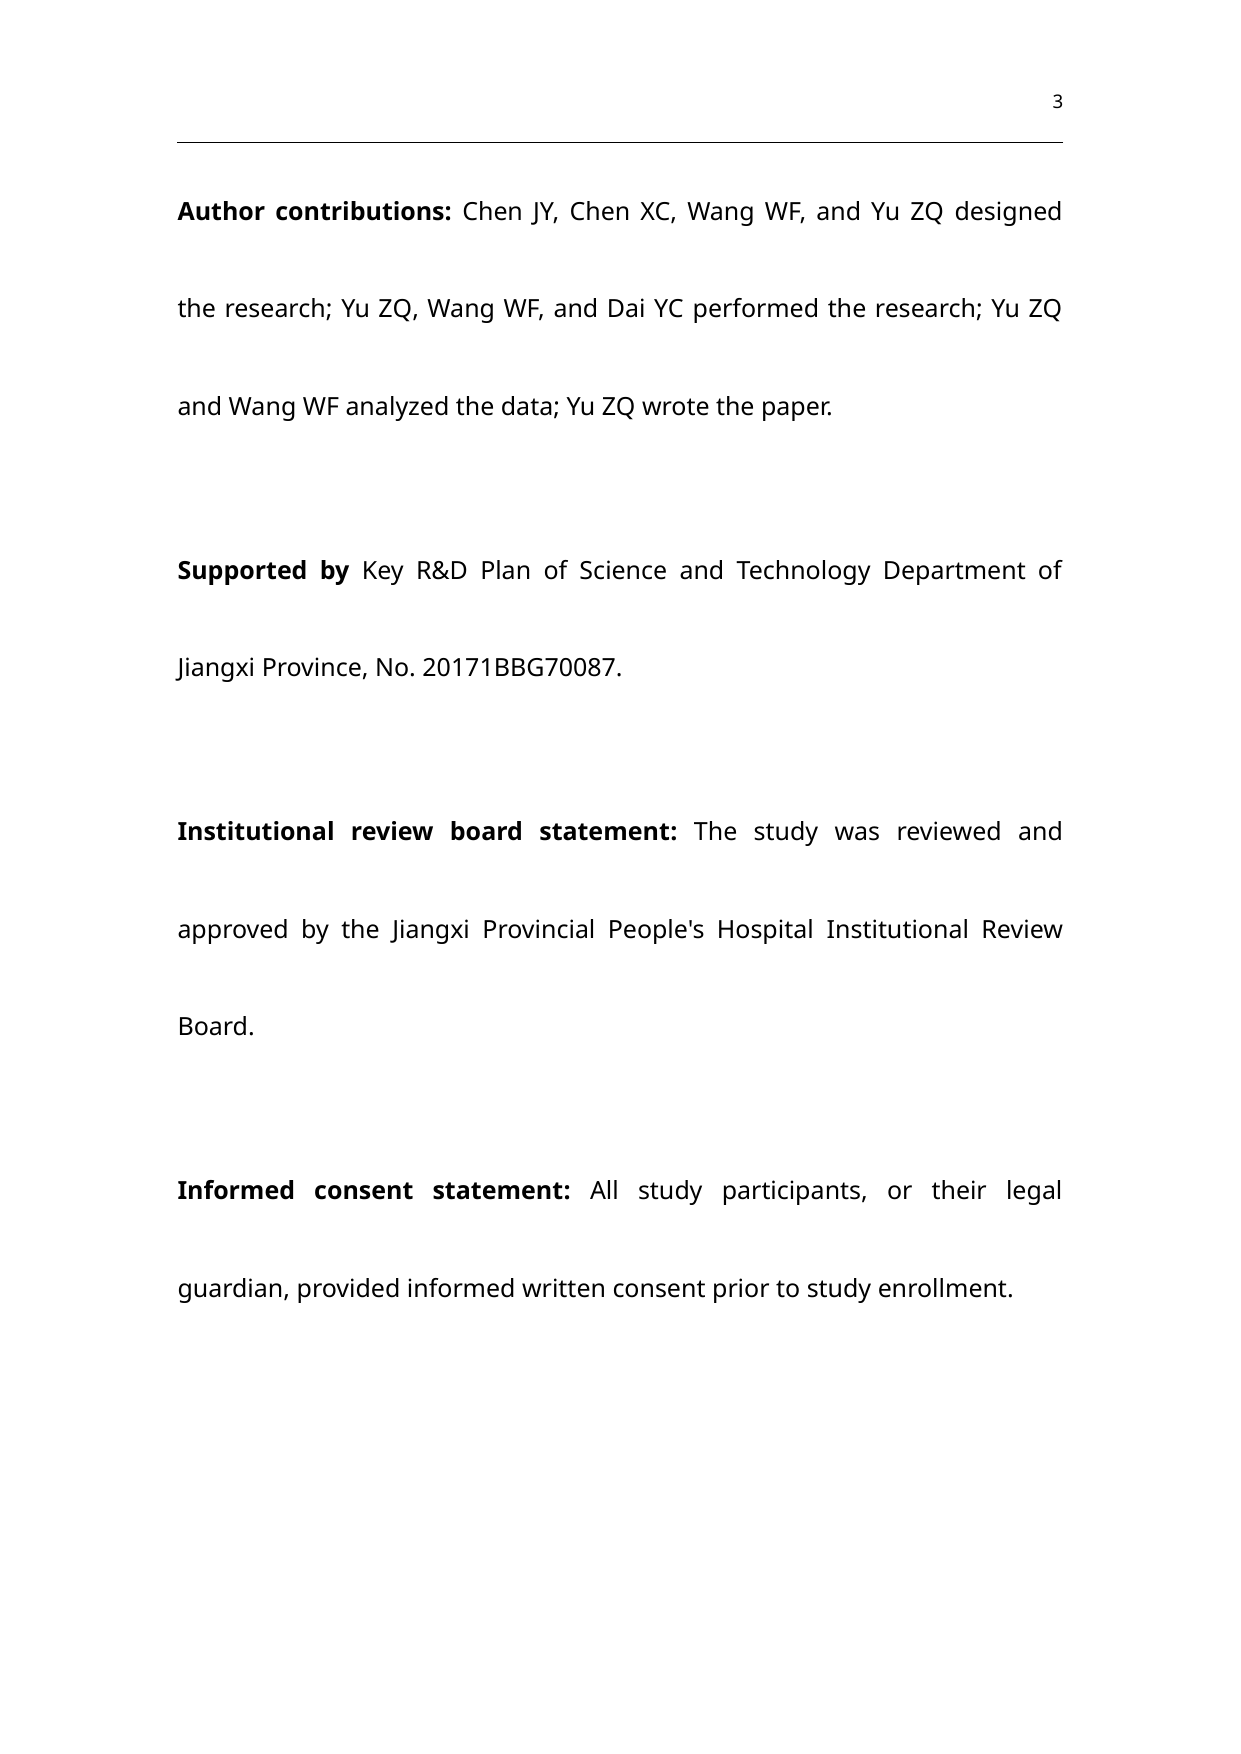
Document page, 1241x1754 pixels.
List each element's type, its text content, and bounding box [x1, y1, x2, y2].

text Supported by Key R&D Plan of Science and Technology Department of Jiangxi Province, No. 20171BBG70087. [177, 537, 1063, 700]
text Institutional review board statement: The study was reviewed and approved by the Jiangxi Provincial People's Hospital Institutional Review Board. [177, 799, 1063, 1059]
text Author contributions: Chen JY, Chen XC, Wang WF, and Yu ZQ designed the research; Yu ZQ, Wang WF, and Dai YC performed the research; Yu ZQ and Wang WF analyzed the data; Yu ZQ wrote the paper. [177, 178, 1063, 438]
text Informed consent statement: All study participants, or their legal guardian, provided informed written consent prior to study enrollment. [177, 1158, 1063, 1320]
